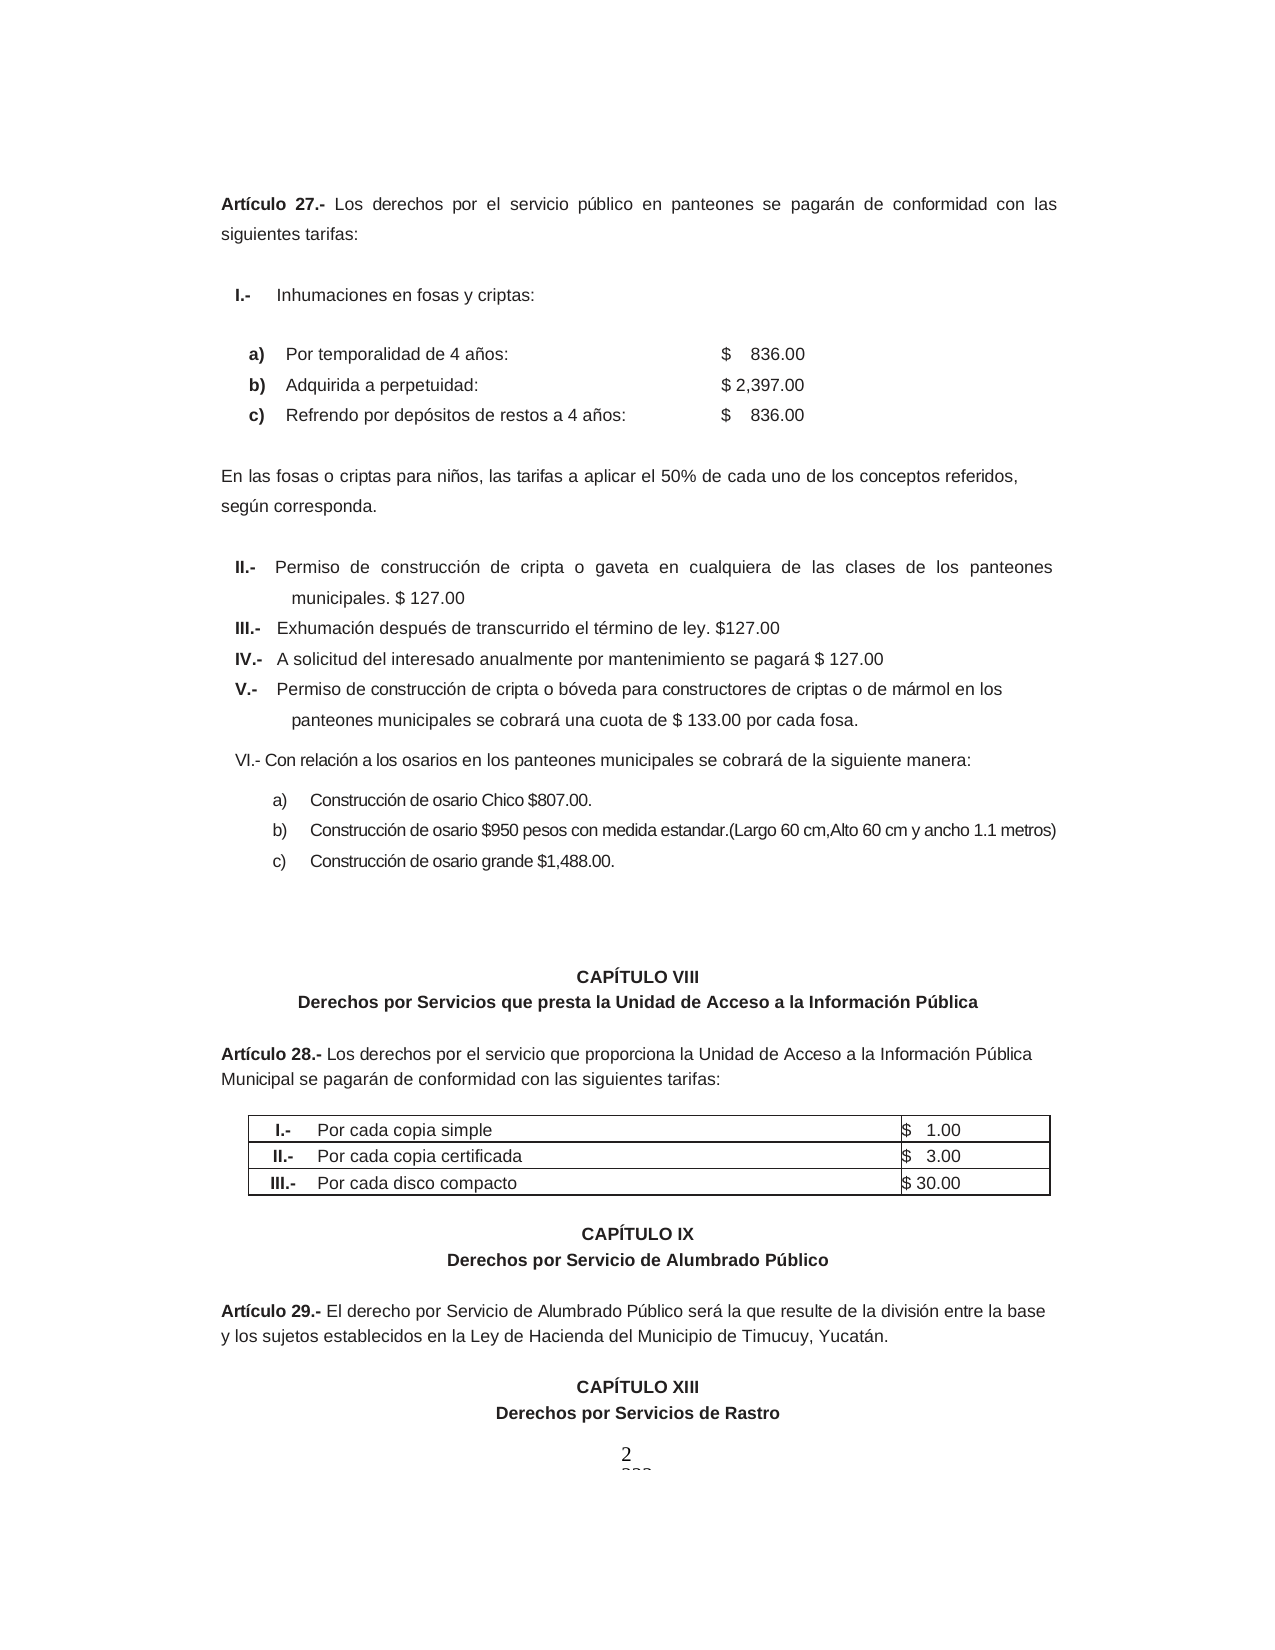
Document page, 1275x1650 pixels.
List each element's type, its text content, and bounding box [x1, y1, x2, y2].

text IV.- A solicitud del interesado anualmente por mantenimiento se pagará $ 127.00 [235, 649, 1096, 669]
table_header $ 1.00 [902, 1116, 1049, 1141]
table_header I.- Por cada copia simple [249, 1116, 901, 1141]
text I.- Inhumaciones en fosas y criptas: [235, 285, 1096, 304]
list Construcción de osario $950 pesos con medida estandar.(Largo 60 cm,Alto 60 cm y ancho 1.1 metros) [272, 820, 1057, 841]
table_cell $ 836.00 [672, 401, 809, 435]
text Derechos por Servicios de Rastro [493, 1403, 783, 1423]
text En las fosas o criptas para niños, las tarifas a aplicar el 50% de cada uno de los conceptos referidos, según corresponda. [221, 466, 1058, 516]
table_cell b) [245, 370, 275, 401]
text Artículo 29.- El derecho por Servicio de Alumbrado Público será la que resulte de la división entre la base y los sujetos establecidos en la Ley de Hacienda del Municipio de Timucuy, Yucatán. [221, 1301, 1058, 1346]
table_cell III.- Por cada disco compacto [249, 1169, 901, 1194]
text Artículo 27.- Los derechos por el servicio público en panteones se pagarán de conformidad con las siguientes tarifas: [221, 194, 1058, 244]
text Derechos por Servicios que presta la Unidad de Acceso a la Información Pública [296, 992, 979, 1013]
table_cell $ 3.00 [902, 1143, 1049, 1168]
table_cell Refrendo por depósitos de restos a 4 años: [275, 401, 672, 435]
text CAPÍTULO IX [578, 1224, 697, 1244]
table_header a) [245, 336, 275, 370]
text Artículo 28.- Los derechos por el servicio que proporciona la Unidad de Acceso a la Información Pública Municipal se pagarán de conformidad con las siguientes tarifas: [221, 1039, 1058, 1089]
text CAPÍTULO XIII [573, 1377, 702, 1398]
table_cell $ 2,397.00 [672, 370, 809, 401]
table_header $ 836.00 [672, 336, 809, 370]
text II.- Permiso de construcción de cripta o gaveta en cualquiera de las clases de los panteones municipales. $ 127.00 [235, 557, 1057, 608]
text V.- Permiso de construcción de cripta o bóveda para constructores de criptas o de mármol en los panteones municipales se cobrará una cuota de $ 133.00 por cada fosa. [235, 679, 1057, 730]
list Construcción de osario grande $1,488.00. [272, 850, 1057, 871]
table_cell $ 30.00 [902, 1169, 1049, 1194]
table_cell II.- Por cada copia certificada [249, 1143, 901, 1168]
list Construcción de osario Chico $807.00. [272, 790, 1057, 810]
text III.- Exhumación después de transcurrido el término de ley. $127.00 [235, 618, 1096, 638]
table_cell Adquirida a perpetuidad: [275, 370, 672, 401]
text Derechos por Servicio de Alumbrado Público [444, 1249, 831, 1270]
text CAPÍTULO VIII [573, 967, 702, 987]
table_header Por temporalidad de 4 años: [275, 336, 672, 370]
text VI.- Con relación a los osarios en los panteones municipales se cobrará de la siguiente manera: [235, 750, 1057, 770]
table_cell c) [245, 401, 275, 435]
